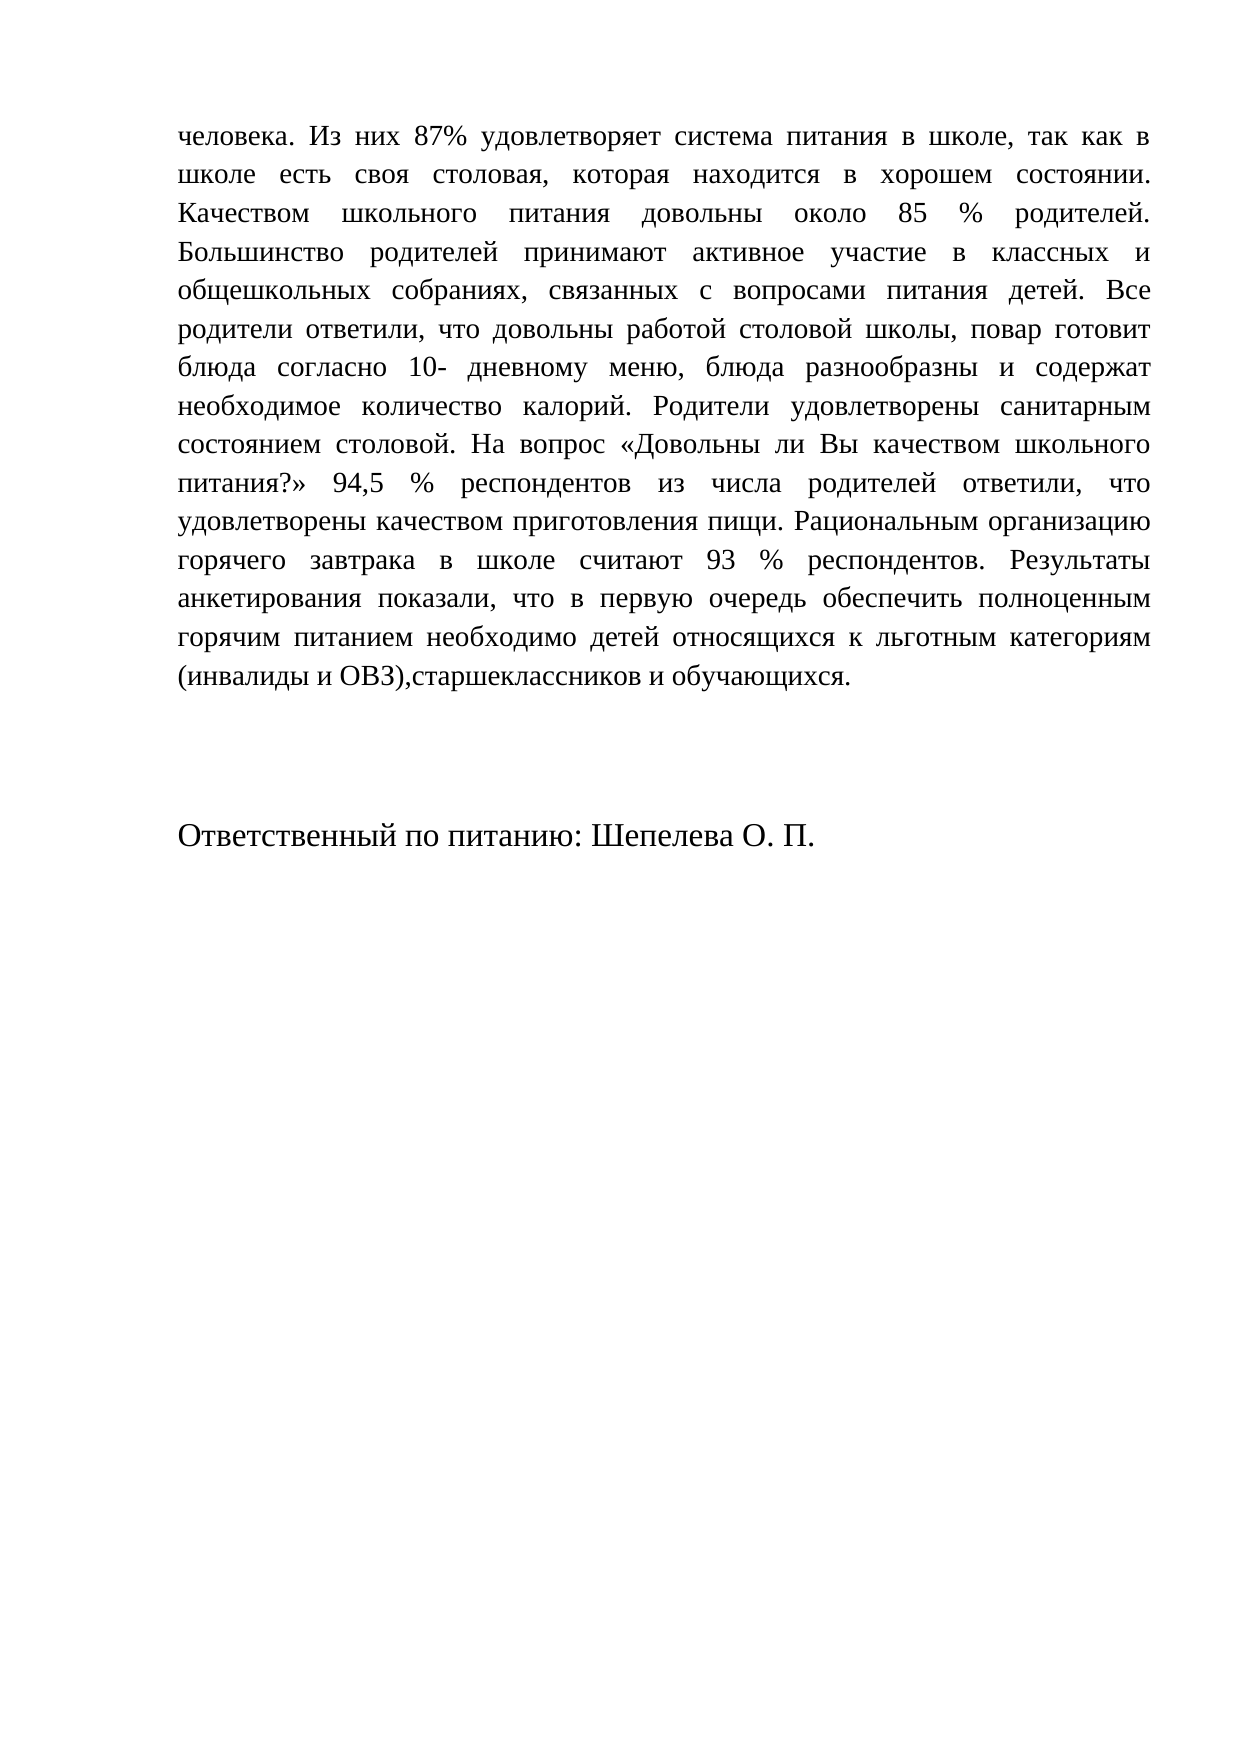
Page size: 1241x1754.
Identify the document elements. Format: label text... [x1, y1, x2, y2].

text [177, 118, 1152, 691]
text Ответственный по питанию: Шепелева О. П. [177, 815, 1152, 853]
